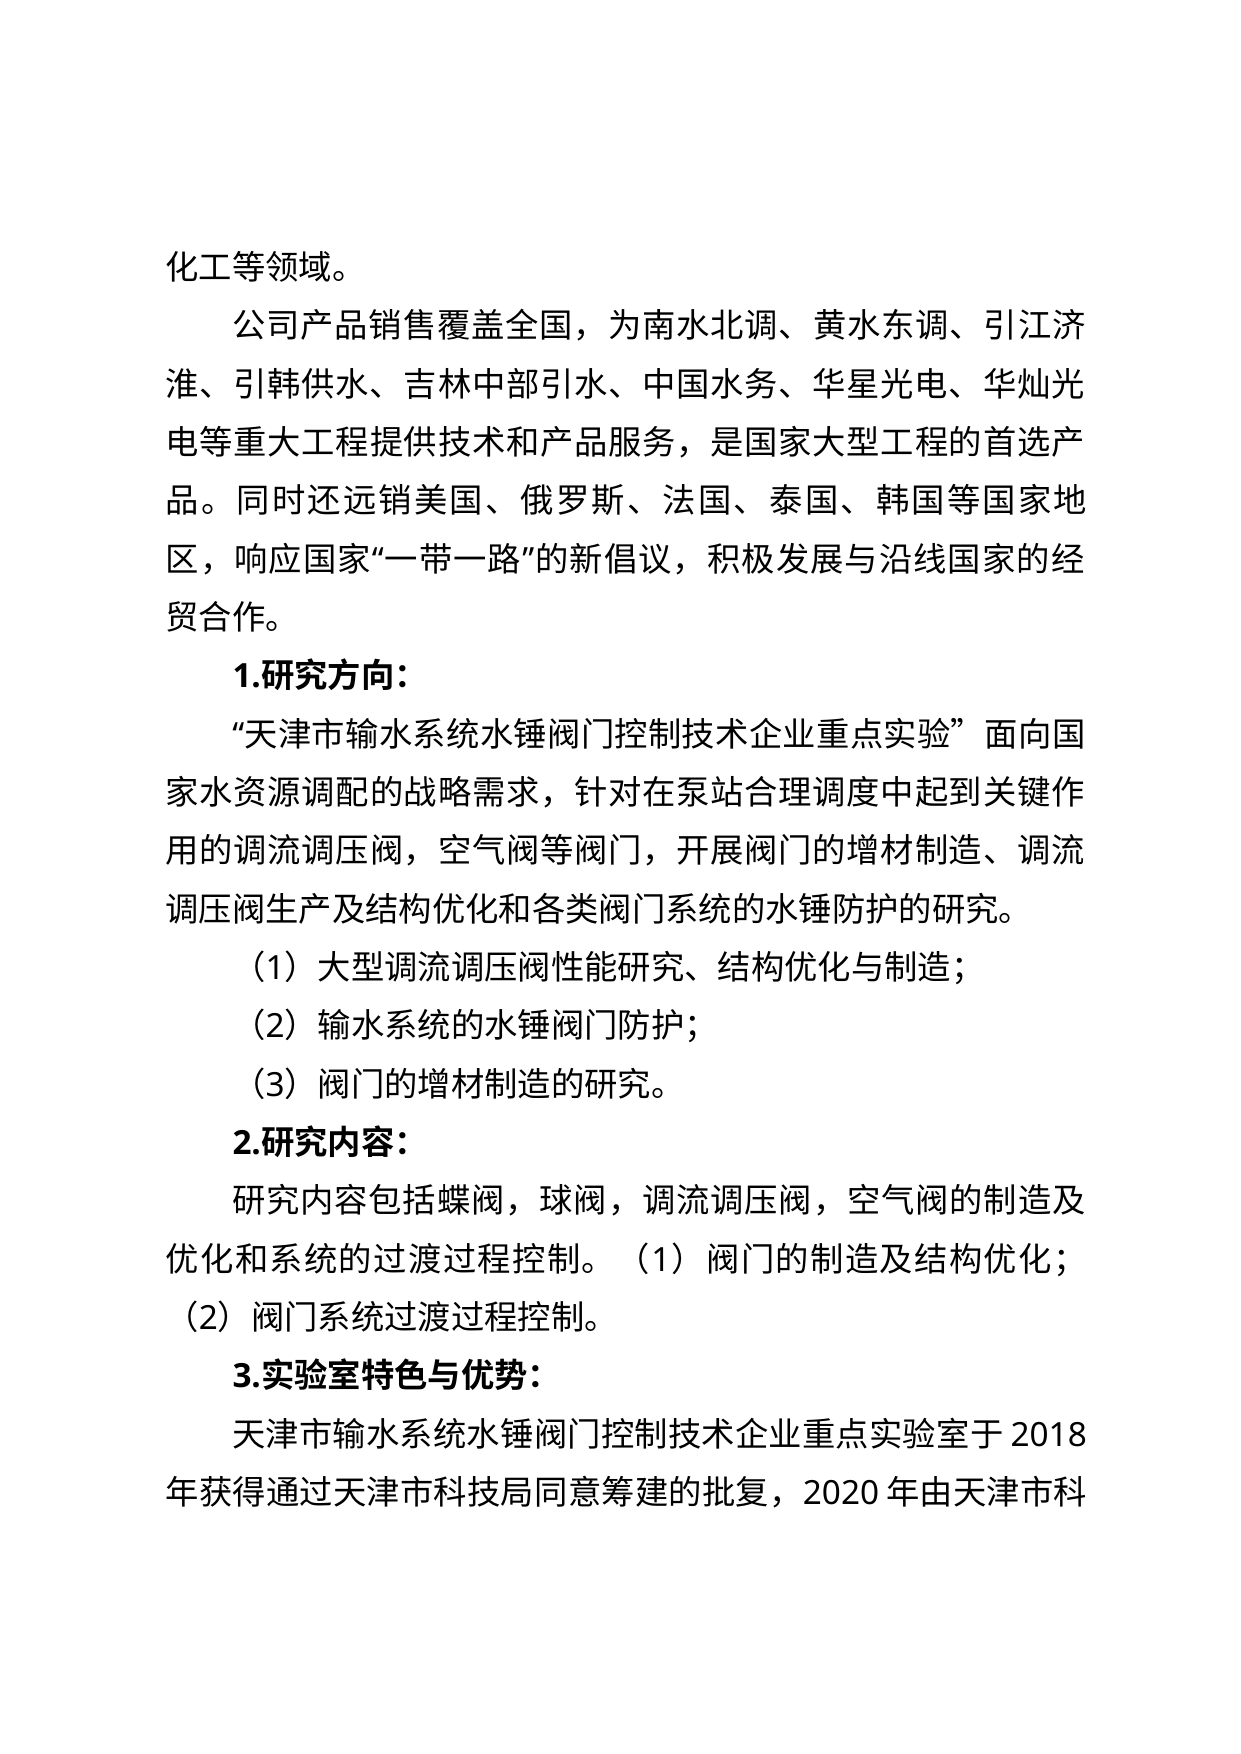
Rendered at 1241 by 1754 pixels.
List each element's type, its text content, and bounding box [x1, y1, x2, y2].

text （3）阀门的增材制造的研究。 [165, 1049, 1087, 1108]
text 1.研究方向： [165, 641, 1087, 699]
list 大型调流调压阀性能研究、结构优化与制造； [165, 933, 1087, 991]
text （2）输水系统的水锤阀门防护； [165, 991, 1087, 1049]
text 2.研究内容： [165, 1108, 1087, 1166]
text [165, 233, 1087, 291]
text 研究内容包括蝶阀，球阀，调流调压阀，空气阀的制造及优化和系统的过渡过程控制。（1）阀门的制造及结构优化；（2）阀门系统过渡过程控制。 [165, 1166, 1087, 1341]
text 3.实验室特色与优势： [165, 1341, 1087, 1399]
text “天津市输水系统水锤阀门控制技术企业重点实验”面向国家水资源调配的战略需求，针对在泵站合理调度中起到关键作用的调流调压阀，空气阀等阀门，开展阀门的增材制造、调流调压阀生产及结构优化和各类阀门系统的水锤防护的研究。 [165, 699, 1087, 933]
text 公司产品销售覆盖全国，为南水北调、黄水东调、引江济淮、引韩供水、吉林中部引水、中国水务、华星光电、华灿光电等重大工程提供技术和产品服务，是国家大型工程的首选产品。同时还远销美国、俄罗斯、法国、泰国、韩国等国家地区，响应国家“一带一路”的新倡议，积极发展与沿线国家的经贸合作。 [165, 291, 1087, 641]
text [165, 1399, 1087, 1516]
